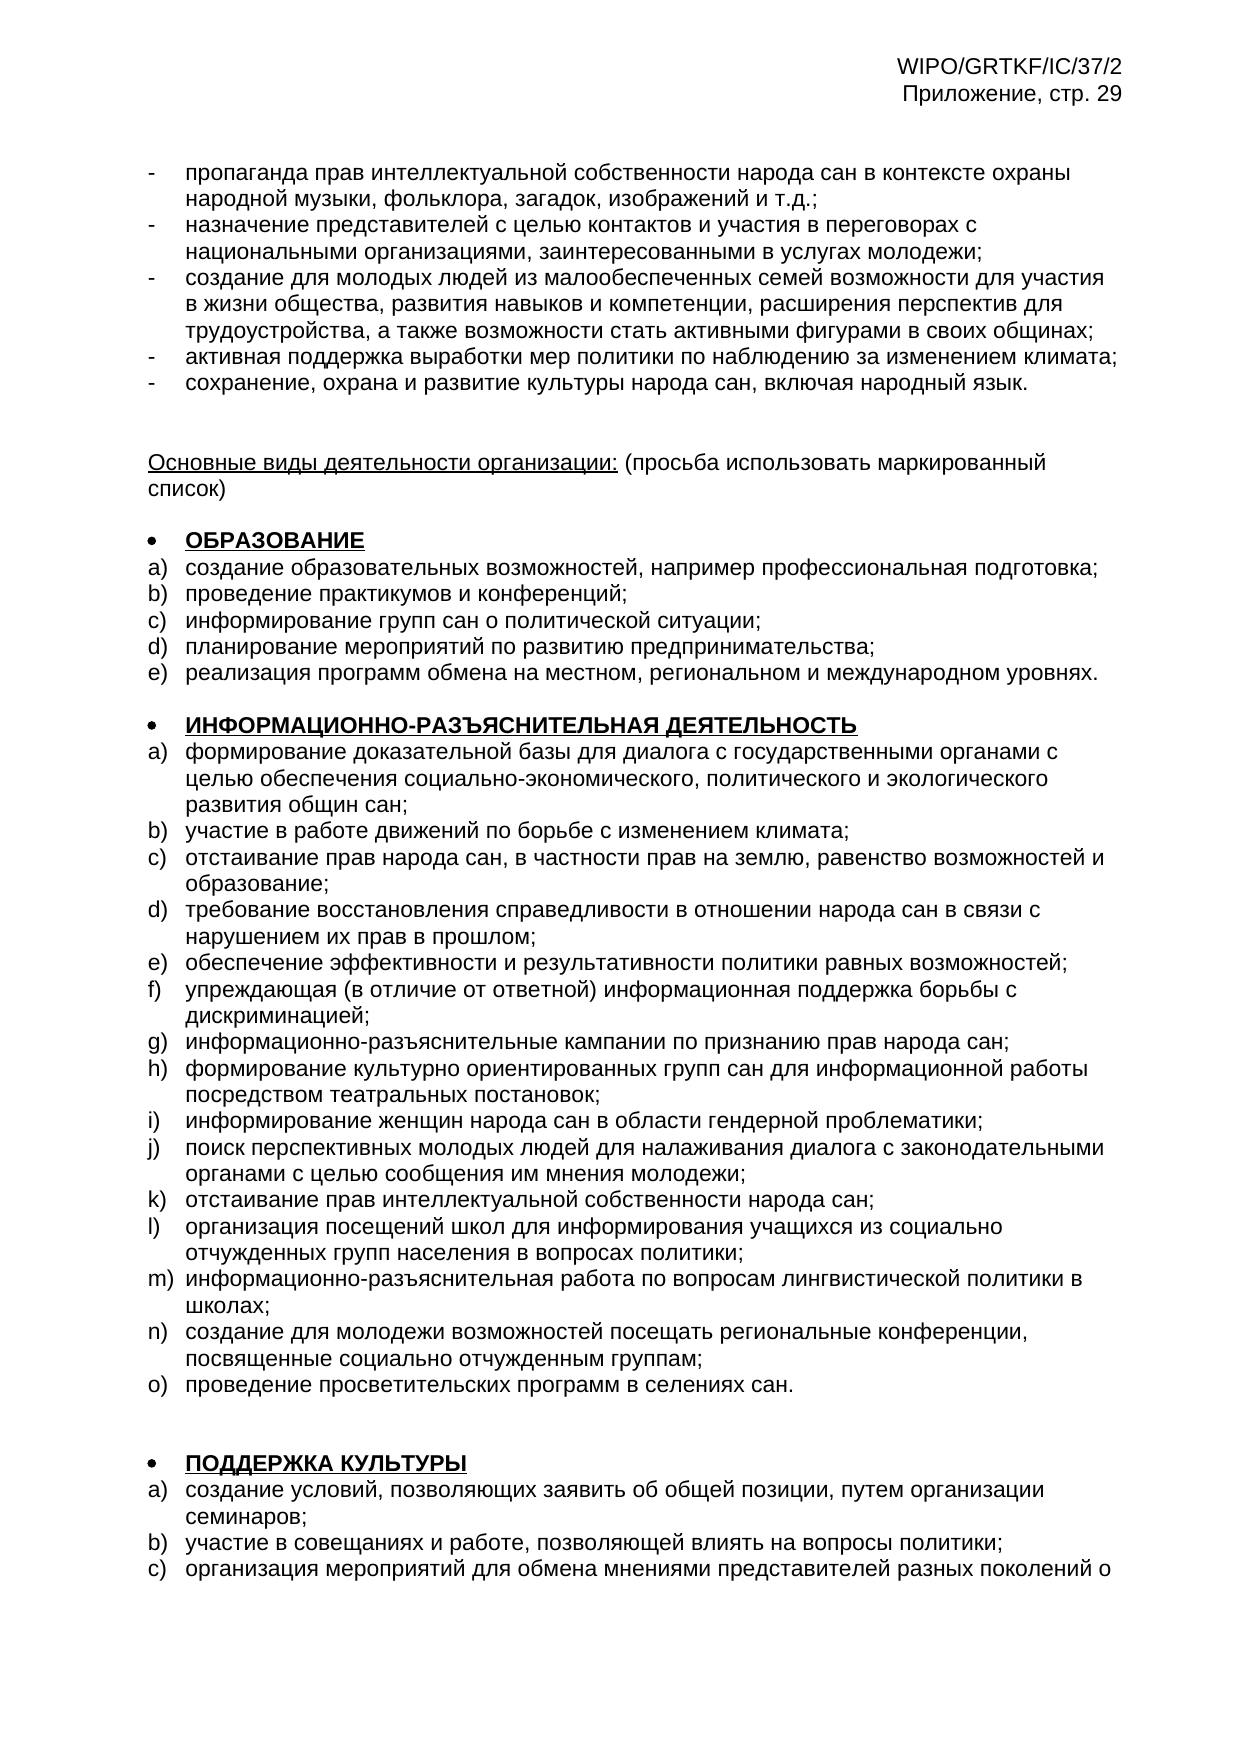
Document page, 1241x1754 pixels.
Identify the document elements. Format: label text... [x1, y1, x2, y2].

text семинаров; [148, 1503, 1122, 1529]
list пропаганда прав интеллектуальной собственности народа сан в контексте охраны народной музыки, фольклора, загадок, изображений и т.д.; [148, 158, 1122, 211]
list сохранение, охрана и развитие культуры народа сан, включая народный язык. [148, 369, 1122, 396]
list создание для молодежи возможностей посещать региональные конференции, посвященные социально отчужденным группам; [148, 1318, 1122, 1371]
list создание для молодых людей из малообеспеченных семей возможности для участия в жизни общества, развития навыков и компетенции, расширения перспектив для трудоустройства, а также возможности стать активными фигурами в своих общинах; [148, 264, 1122, 343]
list отстаивание прав народа сан, в частности прав на землю, равенство возможностей и образование; [148, 844, 1122, 896]
list формирование культурно ориентированных групп сан для информационной работы посредством театральных постановок; [148, 1054, 1122, 1107]
list активная поддержка выработки мер политики по наблюдению за изменением климата; [148, 343, 1122, 369]
list обеспечение эффективности и результативности политики равных возможностей; [148, 949, 1122, 976]
list организация посещений школ для информирования учащихся из социально отчужденных групп населения в вопросах политики; [148, 1213, 1122, 1265]
list участие в совещаниях и работе, позволяющей влиять на вопросы политики; [148, 1529, 1122, 1555]
list поиск перспективных молодых людей для налаживания диалога с законодательными органами с целью сообщения им мнения молодежи; [148, 1134, 1122, 1186]
list ИНФОРМАЦИОННО-РАЗЪЯСНИТЕЛЬНАЯ ДЕЯТЕЛЬНОСТЬ [148, 712, 1122, 738]
list проведение просветительских программ в селениях сан. [148, 1371, 1122, 1397]
list формирование доказательной базы для диалога с государственными органами с целью обеспечения социально-экономического, политического и экологического развития общин сан; [148, 738, 1122, 817]
list информационно-разъяснительные кампании по признанию прав народа сан; [148, 1028, 1122, 1054]
list информационно-разъяснительная работа по вопросам лингвистической политики в школах; [148, 1265, 1122, 1318]
list организация мероприятий для обмена мнениями представителей разных поколений о [148, 1555, 1122, 1582]
list упреждающая (в отличие от ответной) информационная поддержка борьбы с дискриминацией; [148, 976, 1122, 1028]
list участие в работе движений по борьбе с изменением климата; [148, 817, 1122, 844]
list создание условий, позволяющих заявить об общей позиции, путем организации [148, 1476, 1122, 1503]
text Основные виды деятельности организации: (просьба использовать маркированный список) [148, 448, 1122, 501]
list назначение представителей с целью контактов и участия в переговорах с национальными организациями, заинтересованными в услугах молодежи; [148, 211, 1122, 264]
list ПОДДЕРЖКА КУЛЬТУРЫ [148, 1450, 1122, 1476]
list ОБРАЗОВАНИЕ [148, 527, 1122, 554]
list создание образовательных возможностей, например профессиональная подготовка; [148, 554, 1122, 580]
list отстаивание прав интеллектуальной собственности народа сан; [148, 1186, 1122, 1213]
list планирование мероприятий по развитию предпринимательства; [148, 633, 1122, 659]
list реализация программ обмена на местном, региональном и международном уровнях. [148, 659, 1122, 686]
list информирование групп сан о политической ситуации; [148, 607, 1122, 633]
list проведение практикумов и конференций; [148, 580, 1122, 607]
list информирование женщин народа сан в области гендерной проблематики; [148, 1107, 1122, 1134]
list требование восстановления справедливости в отношении народа сан в связи с нарушением их прав в прошлом; [148, 896, 1122, 949]
